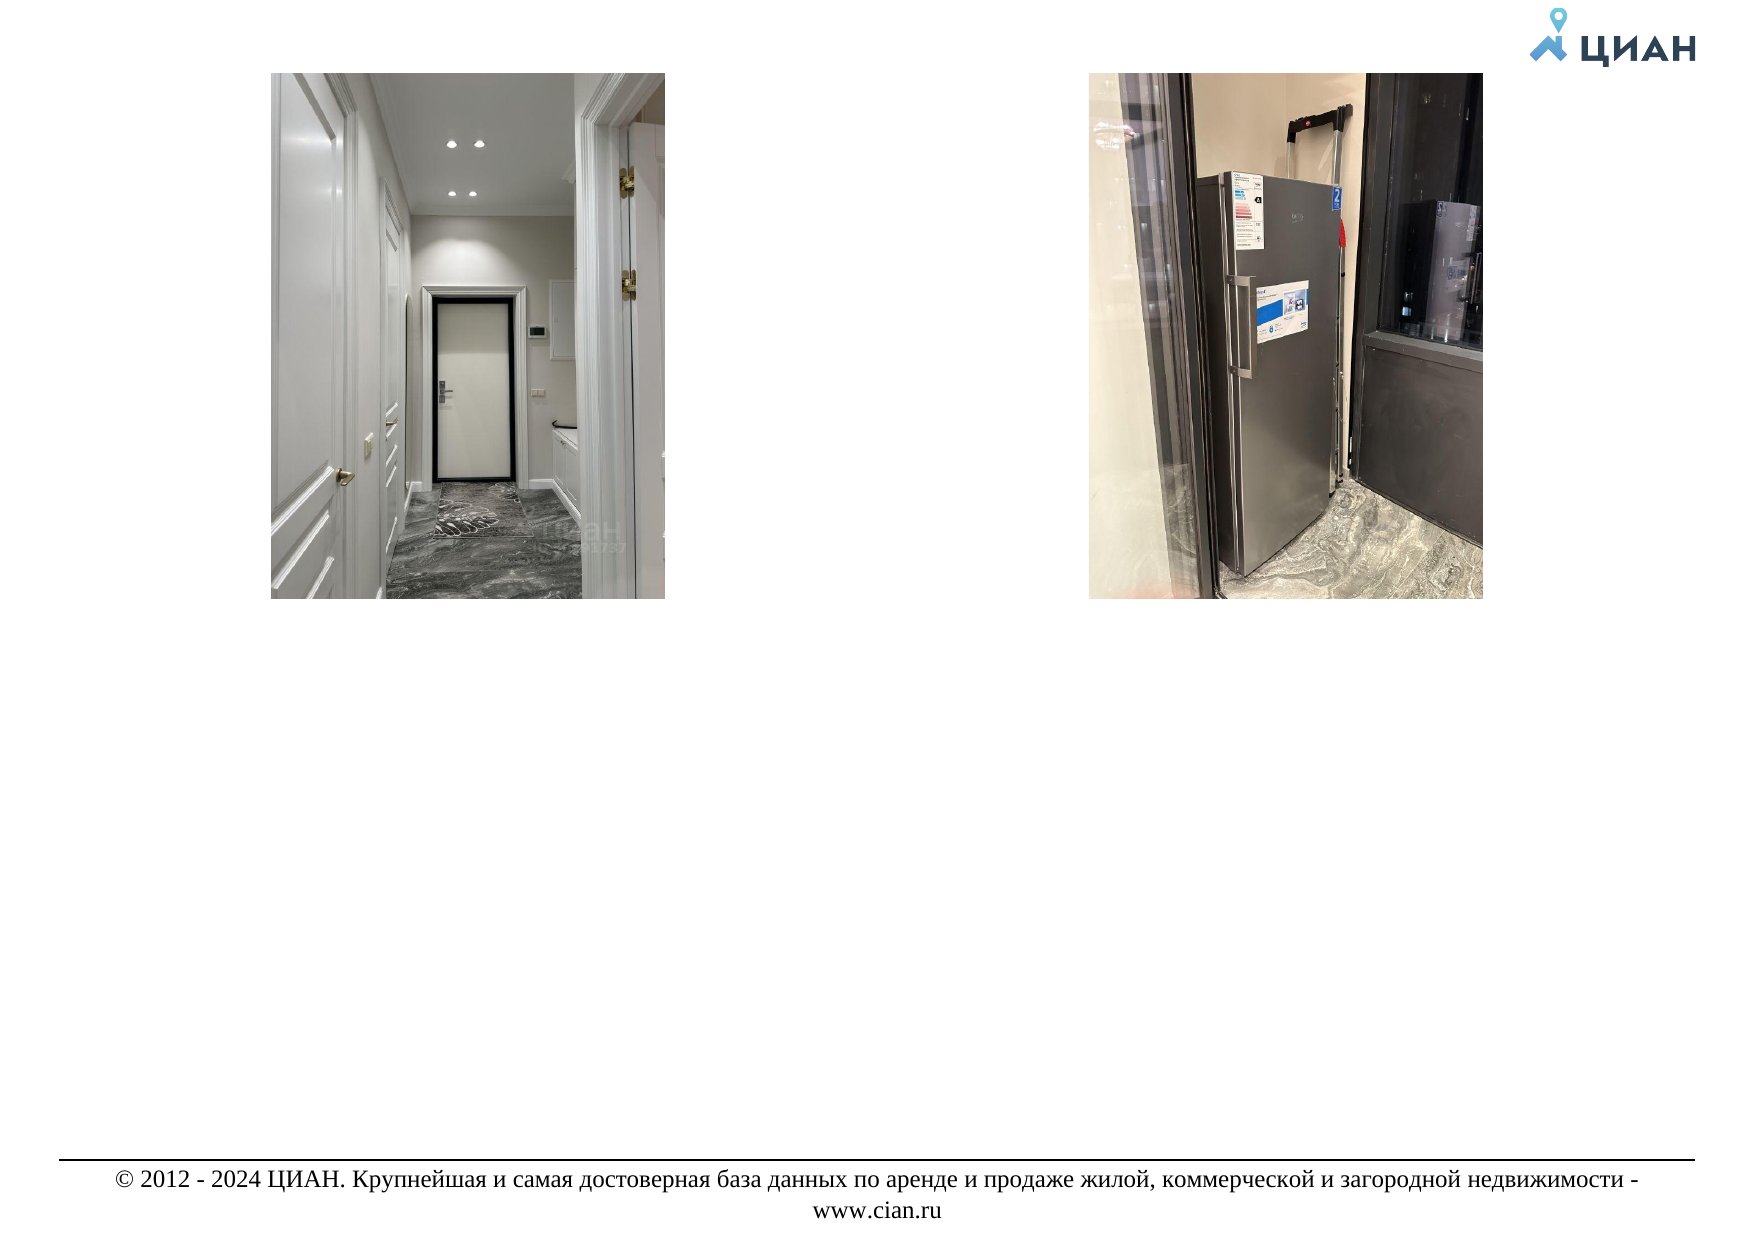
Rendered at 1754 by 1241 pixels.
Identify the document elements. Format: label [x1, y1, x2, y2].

table_cell [877, 67, 1695, 603]
picture [1088, 73, 1483, 599]
table_cell [59, 67, 877, 603]
picture [271, 73, 665, 599]
picture [1529, 8, 1696, 67]
